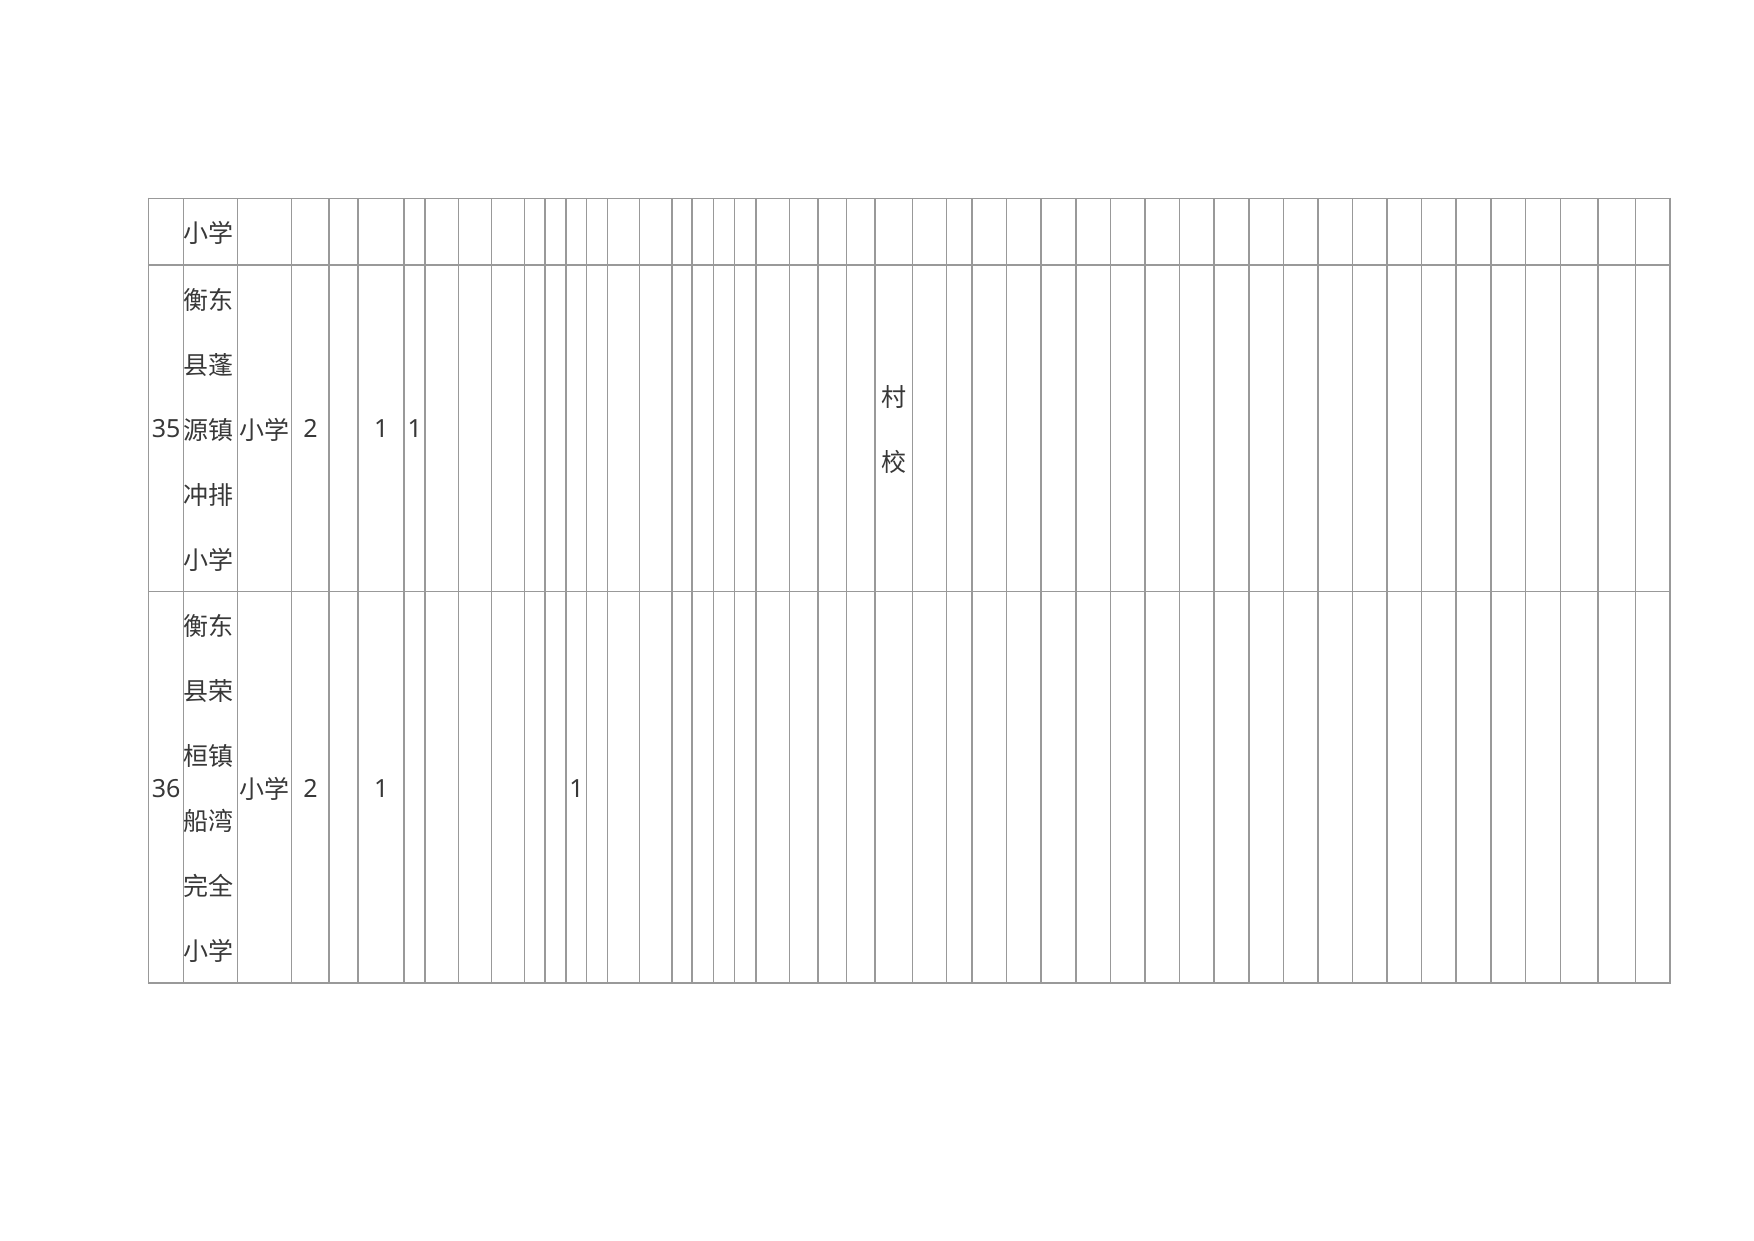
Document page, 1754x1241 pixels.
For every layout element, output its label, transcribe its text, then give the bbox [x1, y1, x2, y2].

table_cell [1457, 592, 1490, 982]
table_cell [693, 592, 713, 982]
table_cell [330, 266, 357, 591]
table_cell [640, 592, 671, 982]
table_cell [913, 199, 946, 264]
table_cell [1111, 266, 1144, 591]
table_cell [1353, 592, 1386, 982]
table_cell [1180, 266, 1213, 591]
table_cell [1422, 592, 1455, 982]
table_cell 村校 [876, 266, 912, 591]
table_cell 34 [149, 199, 183, 264]
table_cell 2 [292, 199, 328, 264]
table_cell [1353, 199, 1386, 264]
table_cell [735, 199, 755, 264]
table_cell [1007, 199, 1040, 264]
table_cell [1180, 199, 1213, 264]
table_cell [330, 592, 357, 982]
table_cell [1042, 199, 1075, 264]
table_cell [1007, 592, 1040, 982]
table_cell [757, 199, 789, 264]
table_cell 36 [149, 592, 183, 982]
table_cell [459, 592, 491, 982]
table_cell [673, 592, 691, 982]
table_cell [525, 199, 544, 264]
table_cell 1 [359, 592, 403, 982]
table_cell [819, 199, 846, 264]
table_cell [1492, 592, 1525, 982]
table_cell [1250, 199, 1283, 264]
table_cell [714, 592, 734, 982]
table_cell [405, 592, 424, 982]
table_cell [714, 266, 734, 591]
table_cell [1007, 266, 1040, 591]
table_cell [1526, 592, 1560, 982]
table_cell [947, 199, 971, 264]
table_cell [567, 199, 586, 264]
table_cell [1457, 199, 1490, 264]
table_cell [1526, 199, 1560, 264]
table_cell [1042, 266, 1075, 591]
table_cell [947, 266, 971, 591]
table_cell [673, 266, 691, 591]
table_cell [1319, 266, 1352, 591]
table_cell [1146, 592, 1179, 982]
table_cell 2 [292, 266, 328, 591]
table_cell [790, 266, 817, 591]
table_cell [735, 266, 755, 591]
table_cell [1284, 266, 1317, 591]
table_cell [735, 592, 755, 982]
table_cell [1492, 199, 1525, 264]
table_cell [1215, 592, 1248, 982]
table_cell [587, 592, 607, 982]
table_cell [757, 266, 789, 591]
table_cell 小学 [238, 592, 291, 982]
table_cell [1146, 266, 1179, 591]
table_cell 35 [149, 266, 183, 591]
table_cell [1636, 266, 1669, 591]
table_cell 村校 [876, 199, 912, 264]
table_cell [1215, 199, 1248, 264]
table_cell [1599, 266, 1635, 591]
table_cell [1599, 592, 1635, 982]
table_cell [1250, 592, 1283, 982]
table_cell [1111, 199, 1144, 264]
table_cell 1 [359, 199, 403, 264]
table_cell [847, 592, 874, 982]
table_cell [973, 199, 1006, 264]
table_cell [1457, 266, 1490, 591]
table_cell [1146, 199, 1179, 264]
table_cell [1319, 592, 1352, 982]
table_cell [587, 199, 607, 264]
table_cell [1388, 592, 1421, 982]
table_cell [546, 266, 565, 591]
table_cell [973, 592, 1006, 982]
table_cell [847, 199, 874, 264]
table_cell [1042, 592, 1075, 982]
table_cell [757, 592, 789, 982]
table_cell [492, 266, 524, 591]
table_cell [1561, 266, 1597, 591]
table_cell [947, 592, 971, 982]
table_cell [1077, 592, 1110, 982]
table_cell [1111, 592, 1144, 982]
table_cell [1636, 592, 1669, 982]
table_cell [546, 592, 565, 982]
table_cell [1422, 199, 1455, 264]
table_cell [1077, 266, 1110, 591]
table_cell [1353, 266, 1386, 591]
table_cell [847, 266, 874, 591]
table_cell [876, 592, 912, 982]
table_cell 1 [405, 199, 424, 264]
table_cell [587, 266, 607, 591]
table_cell [608, 592, 639, 982]
table_cell 1 [359, 266, 403, 591]
table_cell [913, 266, 946, 591]
table_cell [1636, 199, 1669, 264]
table_cell [640, 266, 671, 591]
table_cell [426, 199, 458, 264]
table_cell [1215, 266, 1248, 591]
table_cell [426, 592, 458, 982]
table_cell 小学 [238, 199, 291, 264]
table_cell [1526, 266, 1560, 591]
table_cell [693, 266, 713, 591]
table_cell [459, 266, 491, 591]
table_cell [1250, 266, 1283, 591]
table_cell [608, 266, 639, 591]
table_cell [608, 199, 639, 264]
table_cell 衡东县蓬源镇冲排小学 [184, 266, 237, 591]
table_cell [1561, 199, 1597, 264]
table_cell [819, 592, 846, 982]
table_cell [492, 199, 524, 264]
table_cell [790, 592, 817, 982]
table_cell [1077, 199, 1110, 264]
table_cell [790, 199, 817, 264]
table_cell [1319, 199, 1352, 264]
table_cell [640, 199, 671, 264]
table_cell [673, 199, 691, 264]
table_cell 小学 [238, 266, 291, 591]
table_cell [693, 199, 713, 264]
table_cell [1422, 266, 1455, 591]
table_cell [819, 266, 846, 591]
table_cell 1 [405, 266, 424, 591]
table_cell [1284, 592, 1317, 982]
table_cell 2 [292, 592, 328, 982]
table_cell [1561, 592, 1597, 982]
table_cell 衡东县荣桓镇船湾完全小学 [184, 592, 237, 982]
table_cell [1180, 592, 1213, 982]
table_cell [1599, 199, 1635, 264]
table_cell [330, 199, 357, 264]
table_cell [714, 199, 734, 264]
table_cell [525, 266, 544, 591]
table_cell [913, 592, 946, 982]
table_cell 衡东县南湾乡塘下小学 [184, 199, 237, 264]
table_cell 1 [567, 592, 586, 982]
table_cell [459, 199, 491, 264]
table_cell [1388, 266, 1421, 591]
table_cell [567, 266, 586, 591]
table_cell [973, 266, 1006, 591]
table_cell [1388, 199, 1421, 264]
table_cell [546, 199, 565, 264]
table_cell [1492, 266, 1525, 591]
table_cell [492, 592, 524, 982]
table_cell [1284, 199, 1317, 264]
table_cell [525, 592, 544, 982]
table_cell [426, 266, 458, 591]
